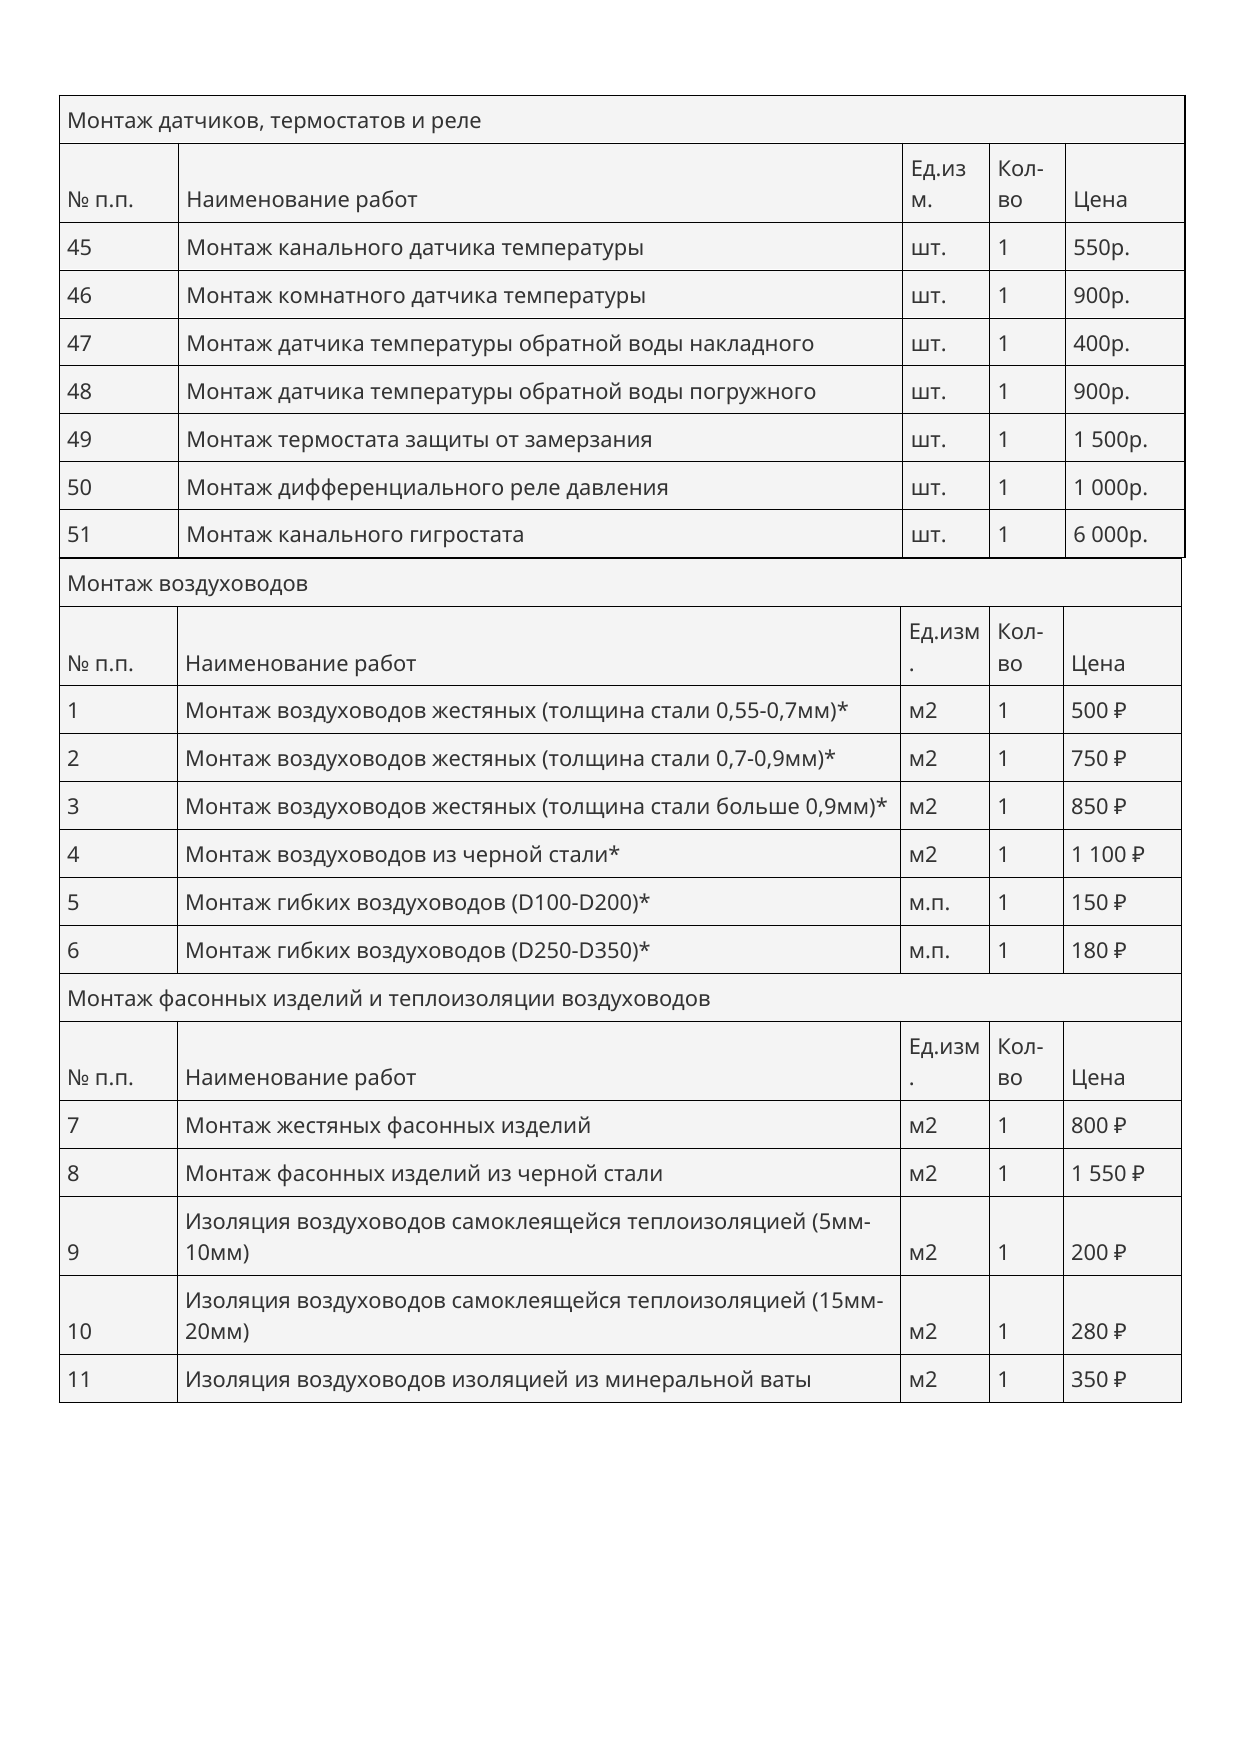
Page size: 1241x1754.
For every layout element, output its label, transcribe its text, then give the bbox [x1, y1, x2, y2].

table_cell 200 ₽ [1064, 1197, 1181, 1275]
table_cell 10 [60, 1276, 177, 1354]
table_cell шт. [903, 319, 989, 365]
table_cell шт. [903, 414, 989, 461]
table_cell 1 [990, 510, 1065, 557]
table_cell 1 [990, 271, 1065, 317]
table_cell 1 [990, 414, 1065, 461]
table_cell 350 ₽ [1064, 1355, 1181, 1402]
table_cell 1 [990, 926, 1063, 973]
table_cell 900р. [1066, 366, 1184, 413]
table_cell м2 [901, 1149, 989, 1196]
table_cell м2 [901, 1355, 989, 1402]
table_cell шт. [903, 271, 989, 317]
table_cell 1 [990, 1101, 1063, 1148]
table_cell 49 [60, 414, 178, 461]
table_cell № п.п. [60, 607, 177, 685]
table_cell 150 ₽ [1064, 878, 1181, 925]
table_cell Ед.изм. [901, 1022, 989, 1100]
table_cell 9 [60, 1197, 177, 1275]
table_cell Монтаж термостата защиты от замерзания [179, 414, 902, 461]
table_cell м2 [901, 1101, 989, 1148]
table_cell м2 [901, 1197, 989, 1275]
table_cell Монтаж канального гигростата [179, 510, 902, 557]
table_cell 45 [60, 223, 178, 269]
table_cell 400р. [1066, 319, 1184, 365]
table_cell 1 [990, 734, 1063, 781]
table_cell 1 550 ₽ [1064, 1149, 1181, 1196]
table_cell м2 [901, 734, 989, 781]
table_cell Наименование работ [178, 1022, 900, 1100]
table_cell 6 000р. [1066, 510, 1184, 557]
table_cell Монтаж гибких воздуховодов (D250-D350)* [178, 926, 900, 973]
table_cell Цена [1064, 607, 1181, 685]
table_cell 1 [60, 686, 177, 733]
table_cell Монтаж воздуховодов жестяных (толщина стали 0,7-0,9мм)* [178, 734, 900, 781]
table_cell Изоляция воздуховодов самоклеящейся теплоизоляцией (15мм-20мм) [178, 1276, 900, 1354]
table_cell 1 [990, 686, 1063, 733]
table_cell 1 [990, 782, 1063, 829]
table_cell Монтаж дифференциального реле давления [179, 462, 902, 509]
table_cell Монтаж комнатного датчика температуры [179, 271, 902, 317]
table_cell Изоляция воздуховодов самоклеящейся теплоизоляцией (5мм-10мм) [178, 1197, 900, 1275]
table_cell 50 [60, 462, 178, 509]
table_cell Наименование работ [178, 607, 900, 685]
table_cell Цена [1064, 1022, 1181, 1100]
table_cell Кол-во [990, 144, 1065, 222]
table_cell Монтаж воздуховодов из черной стали* [178, 830, 900, 877]
table_cell м2 [901, 782, 989, 829]
table_cell м.п. [901, 926, 989, 973]
table_cell № п.п. [60, 144, 178, 222]
table_cell 48 [60, 366, 178, 413]
table_cell Монтаж фасонных изделий и теплоизоляции воздуховодов [60, 974, 1181, 1021]
table_cell 51 [60, 510, 178, 557]
table_cell 47 [60, 319, 178, 365]
table_cell м2 [901, 686, 989, 733]
table_cell 1 [990, 223, 1065, 269]
table_cell Монтаж датчика температуры обратной воды погружного [179, 366, 902, 413]
table_cell 4 [60, 830, 177, 877]
table_cell 1 [990, 462, 1065, 509]
table_cell 1 100 ₽ [1064, 830, 1181, 877]
table_cell 7 [60, 1101, 177, 1148]
table_cell Ед.изм. [901, 607, 989, 685]
table_cell 1 [990, 1276, 1063, 1354]
table_cell 1 000р. [1066, 462, 1184, 509]
table_cell Монтаж датчика температуры обратной воды накладного [179, 319, 902, 365]
table_cell шт. [903, 510, 989, 557]
table_cell Монтаж воздуховодов жестяных (толщина стали больше 0,9мм)* [178, 782, 900, 829]
table_cell м.п. [901, 878, 989, 925]
table_cell Монтаж фасонных изделий из черной стали [178, 1149, 900, 1196]
table_cell шт. [903, 223, 989, 269]
table_cell 1 [990, 878, 1063, 925]
table_cell 850 ₽ [1064, 782, 1181, 829]
table_cell № п.п. [60, 1022, 177, 1100]
table_header Монтаж воздуховодов [60, 559, 1181, 606]
table_cell Монтаж воздуховодов жестяных (толщина стали 0,55-0,7мм)* [178, 686, 900, 733]
table_cell Ед.изм. [903, 144, 989, 222]
table_cell Кол-во [990, 607, 1063, 685]
table_cell 550р. [1066, 223, 1184, 269]
table_cell Монтаж гибких воздуховодов (D100-D200)* [178, 878, 900, 925]
table_cell 46 [60, 271, 178, 317]
table_cell 2 [60, 734, 177, 781]
table_cell шт. [903, 462, 989, 509]
table_cell 3 [60, 782, 177, 829]
table_cell 1 [990, 319, 1065, 365]
table_cell 1 [990, 1355, 1063, 1402]
table_cell Монтаж канального датчика температуры [179, 223, 902, 269]
table_cell 1 [990, 830, 1063, 877]
table_cell Наименование работ [179, 144, 902, 222]
table_cell 500 ₽ [1064, 686, 1181, 733]
table_cell 900р. [1066, 271, 1184, 317]
table_cell Изоляция воздуховодов изоляцией из минеральной ваты [178, 1355, 900, 1402]
table_cell Цена [1066, 144, 1184, 222]
table_cell 280 ₽ [1064, 1276, 1181, 1354]
table_cell 1 500р. [1066, 414, 1184, 461]
table_cell 11 [60, 1355, 177, 1402]
table_cell 1 [990, 1149, 1063, 1196]
table_cell Кол-во [990, 1022, 1063, 1100]
table_cell м2 [901, 1276, 989, 1354]
table_cell Монтаж жестяных фасонных изделий [178, 1101, 900, 1148]
table_cell м2 [901, 830, 989, 877]
table_cell 180 ₽ [1064, 926, 1181, 973]
table_cell 750 ₽ [1064, 734, 1181, 781]
table_cell 6 [60, 926, 177, 973]
table_cell 8 [60, 1149, 177, 1196]
table_cell Монтаж датчиков, термостатов и реле [60, 96, 1184, 142]
table_cell 5 [60, 878, 177, 925]
table_cell 1 [990, 1197, 1063, 1275]
table_cell 800 ₽ [1064, 1101, 1181, 1148]
table_cell шт. [903, 366, 989, 413]
table_cell 1 [990, 366, 1065, 413]
